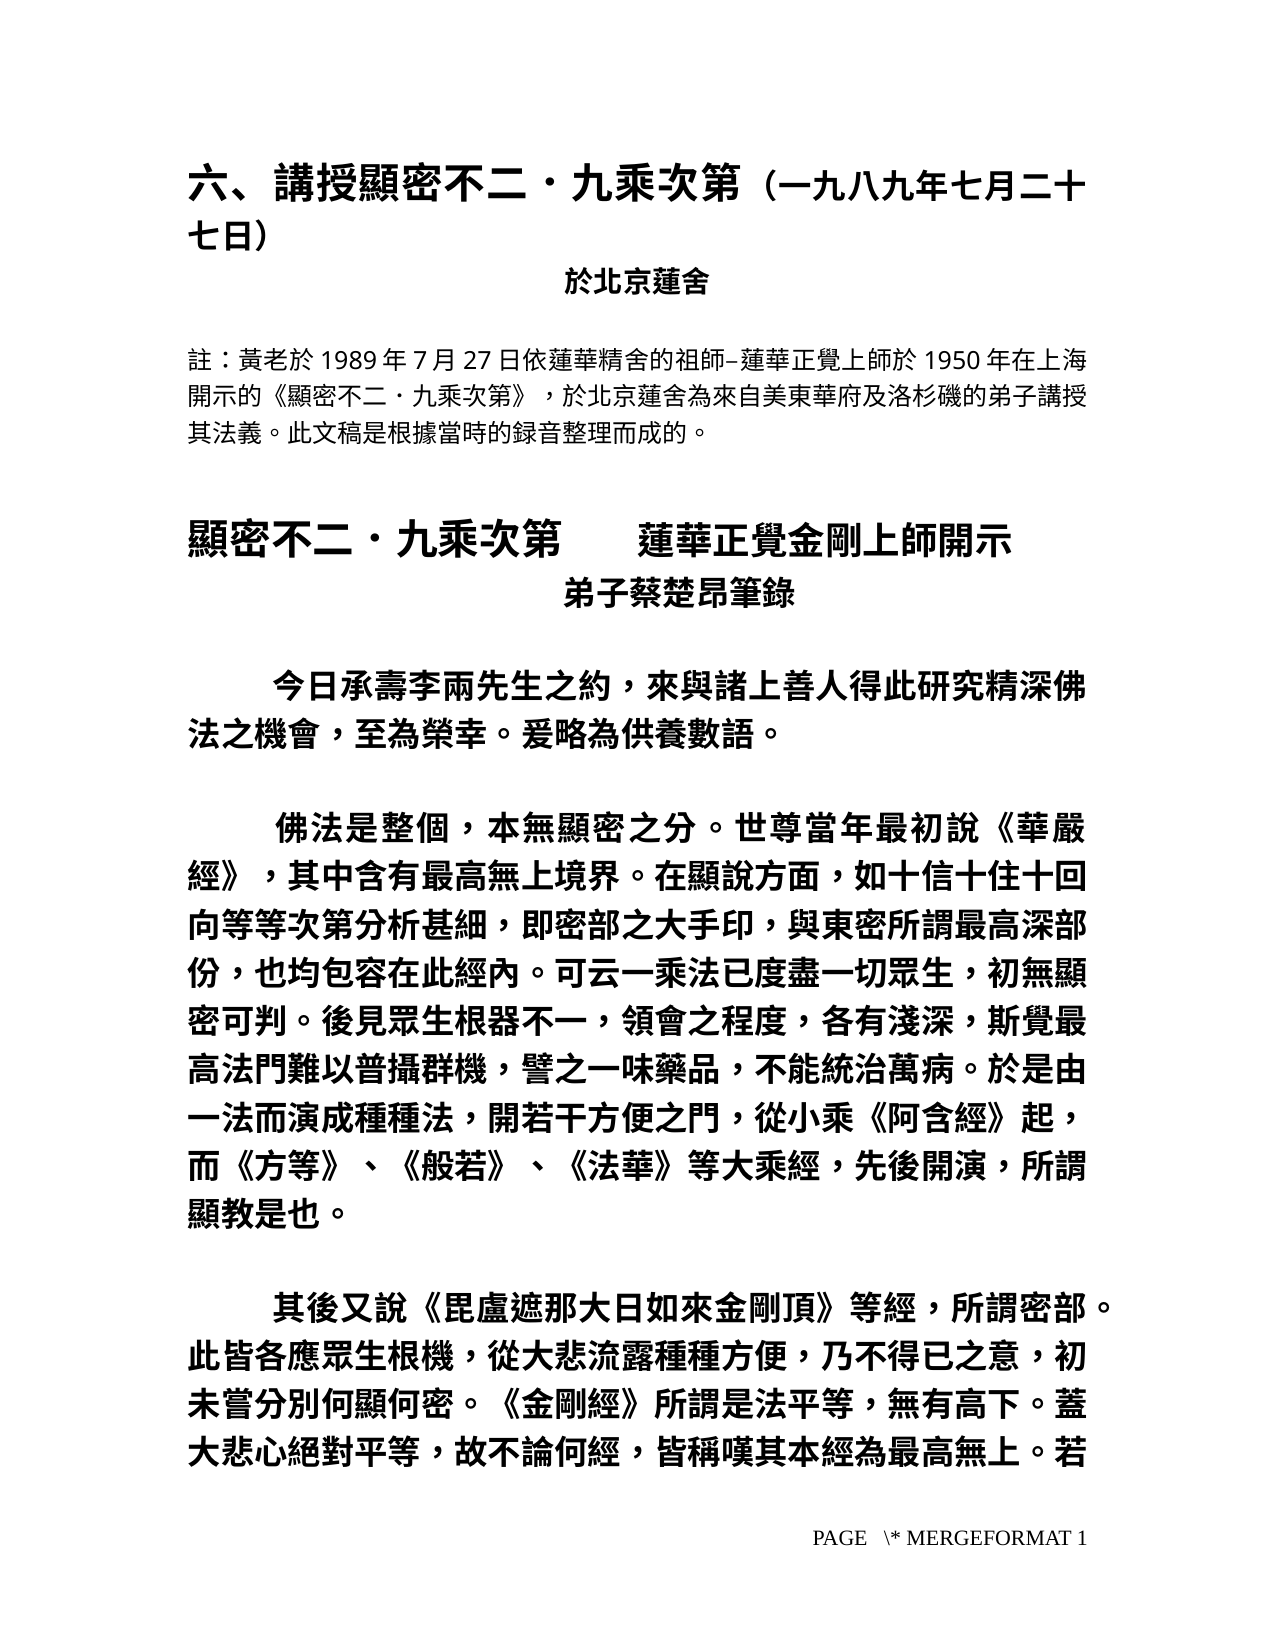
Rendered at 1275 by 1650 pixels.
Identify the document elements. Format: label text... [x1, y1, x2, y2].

text 今日承壽李兩先生之約，來與諸上善人得此研究精深佛法之機會，至為榮幸。爰略為供養數語。 [187, 660, 1087, 756]
text 六、講授顯密不二．九乘次第（一九八九年七月二十七日） [187, 150, 1087, 258]
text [187, 1281, 1087, 1474]
text 佛法是整個，本無顯密之分。世尊當年最初說《華嚴經》，其中含有最高無上境界。在顯說方面，如十信十住十回向等等次第分析甚細，即密部之大手印，與東密所謂最高深部份，也均包容在此經內。可云一乘法已度盡一切眾生，初無顯密可判。後見眾生根器不一，領會之程度，各有淺深，斯覺最高法門難以普攝群機，譬之一味藥品，不能統治萬病。於是由一法而演成種種法，開若干方便之門，從小乘《阿含經》起，而《方等》、《般若》、《法華》等大乘經，先後開演，所謂顯教是也。 [187, 802, 1087, 1236]
text 註：黃老於1989年7月27日依蓮華精舍的祖師–蓮華正覺上師於1950年在上海開示的《顯密不二．九乘次第》，於北京蓮舍為來自美東華府及洛杉磯的弟子講授其法義。此文稿是根據當時的録音整理而成的。 [187, 341, 1087, 449]
text 弟子蔡楚昂筆錄 [187, 566, 1087, 614]
text 顯密不二．九乘次第 蓮華正覺金剛上師開示 [187, 506, 1087, 566]
text 於北京蓮舍 [187, 258, 1087, 301]
